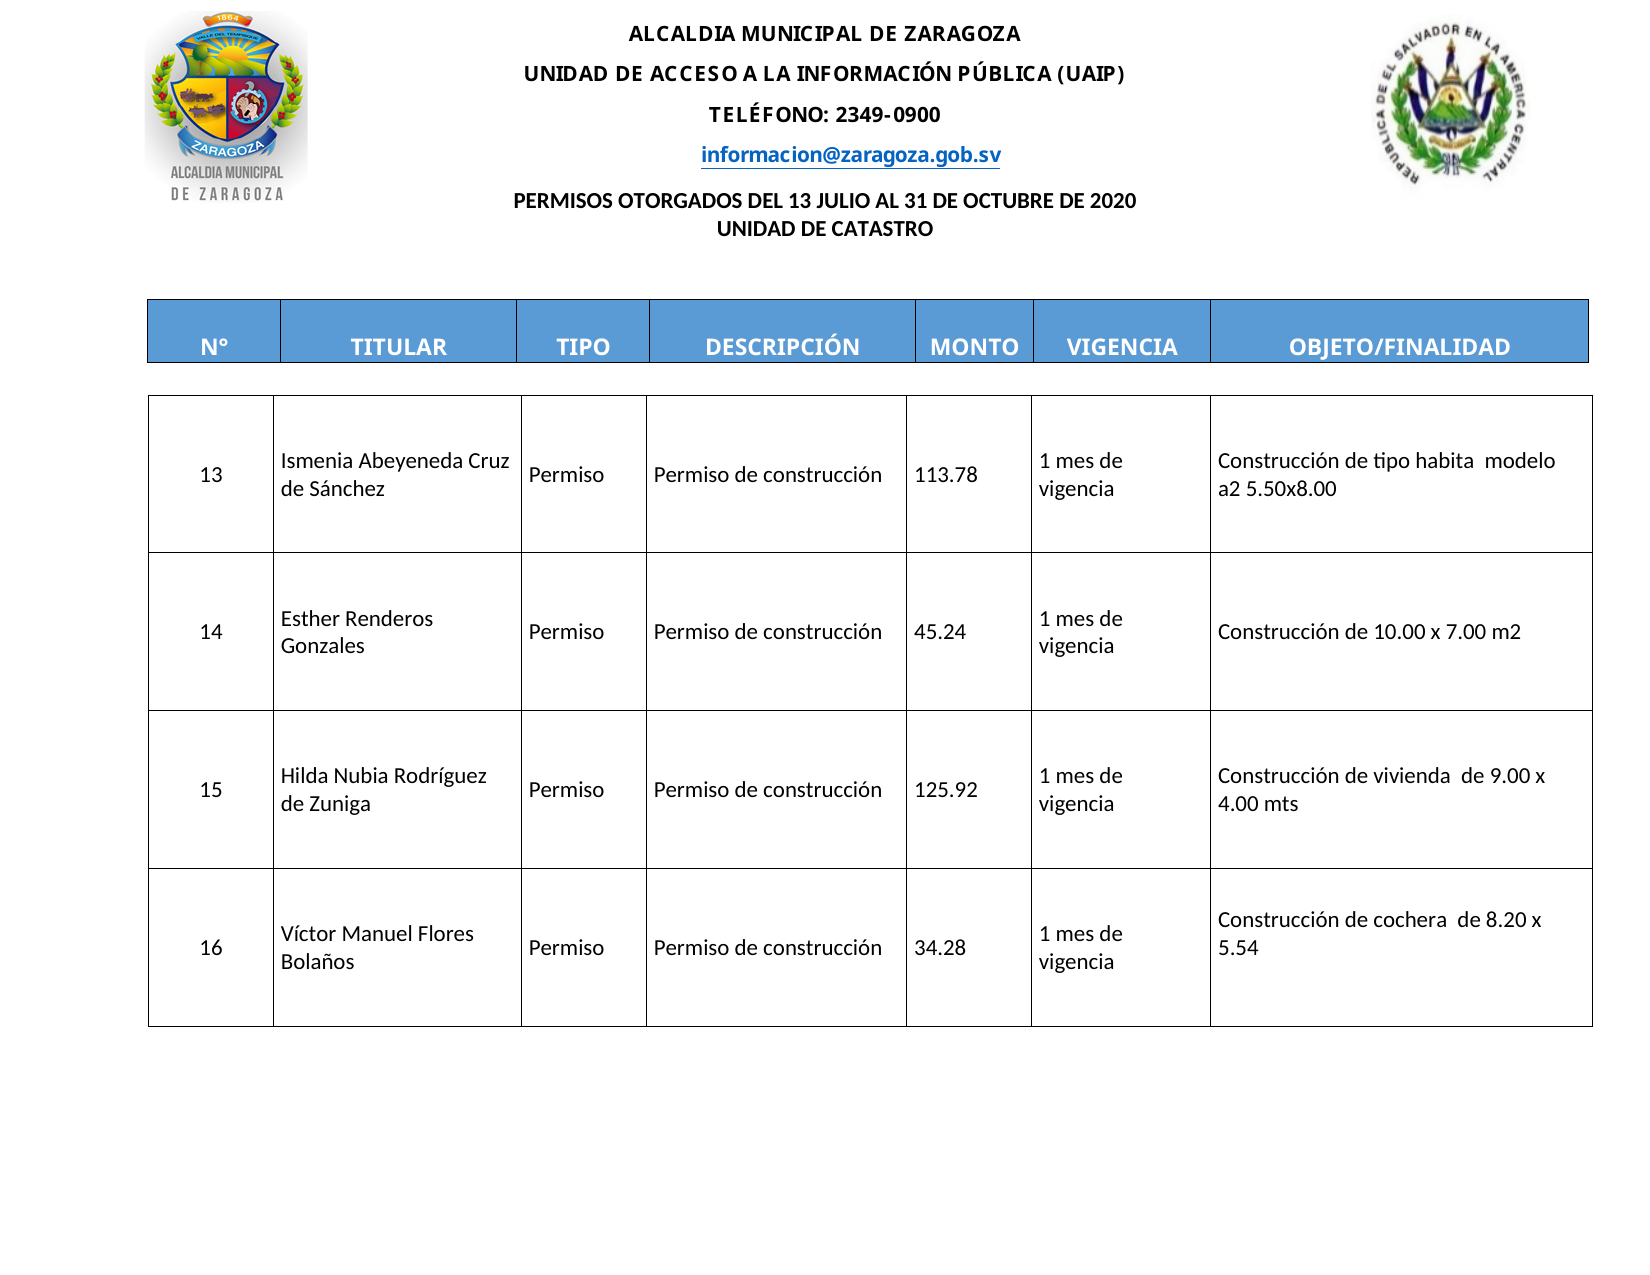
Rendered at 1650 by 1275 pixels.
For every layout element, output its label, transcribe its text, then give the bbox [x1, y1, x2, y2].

table_cell 113.78 [907, 396, 1031, 552]
table_cell Permiso [522, 553, 646, 710]
table_cell Víctor Manuel Flores Bolaños [274, 869, 521, 1026]
picture [1371, 14, 1531, 198]
table_cell Permiso [522, 869, 646, 1026]
table_cell Permiso de construcción [647, 396, 906, 552]
table_cell 14 [149, 553, 273, 710]
picture [144, 11, 308, 203]
table_cell Permiso de construcción [647, 711, 906, 868]
table_cell 15 [149, 711, 273, 868]
table_cell Permiso de construcción [647, 869, 906, 1026]
table_cell 125.92 [907, 711, 1031, 868]
table_cell 45.24 [907, 553, 1031, 710]
table_cell Permiso [522, 711, 646, 868]
table_cell Hilda Nubia Rodríguez de Zuniga [274, 711, 521, 868]
table_cell Construcción de 10.00 x 7.00 m2 [1211, 553, 1592, 710]
table_cell 16 [149, 869, 273, 1026]
table_cell Construcción de tipo habita modelo a2 5.50x8.00 [1211, 396, 1592, 552]
table_cell 1 mes de vigencia [1032, 396, 1210, 552]
table_cell 34.28 [907, 869, 1031, 1026]
table_cell 1 mes de vigencia [1032, 553, 1210, 710]
table_cell Construcción de vivienda de 9.00 x 4.00 mts [1211, 711, 1592, 868]
table_cell Esther Renderos Gonzales [274, 553, 521, 710]
table_cell Construcción de cochera de 8.20 x 5.54 [1211, 869, 1592, 1026]
table_cell 1 mes de vigencia [1032, 869, 1210, 1026]
table_cell 13 [149, 396, 273, 552]
table_cell Ismenia Abeyeneda Cruz de Sánchez [274, 396, 521, 552]
table_cell Permiso de construcción [647, 553, 906, 710]
table_cell 1 mes de vigencia [1032, 711, 1210, 868]
table_cell Permiso [522, 396, 646, 552]
